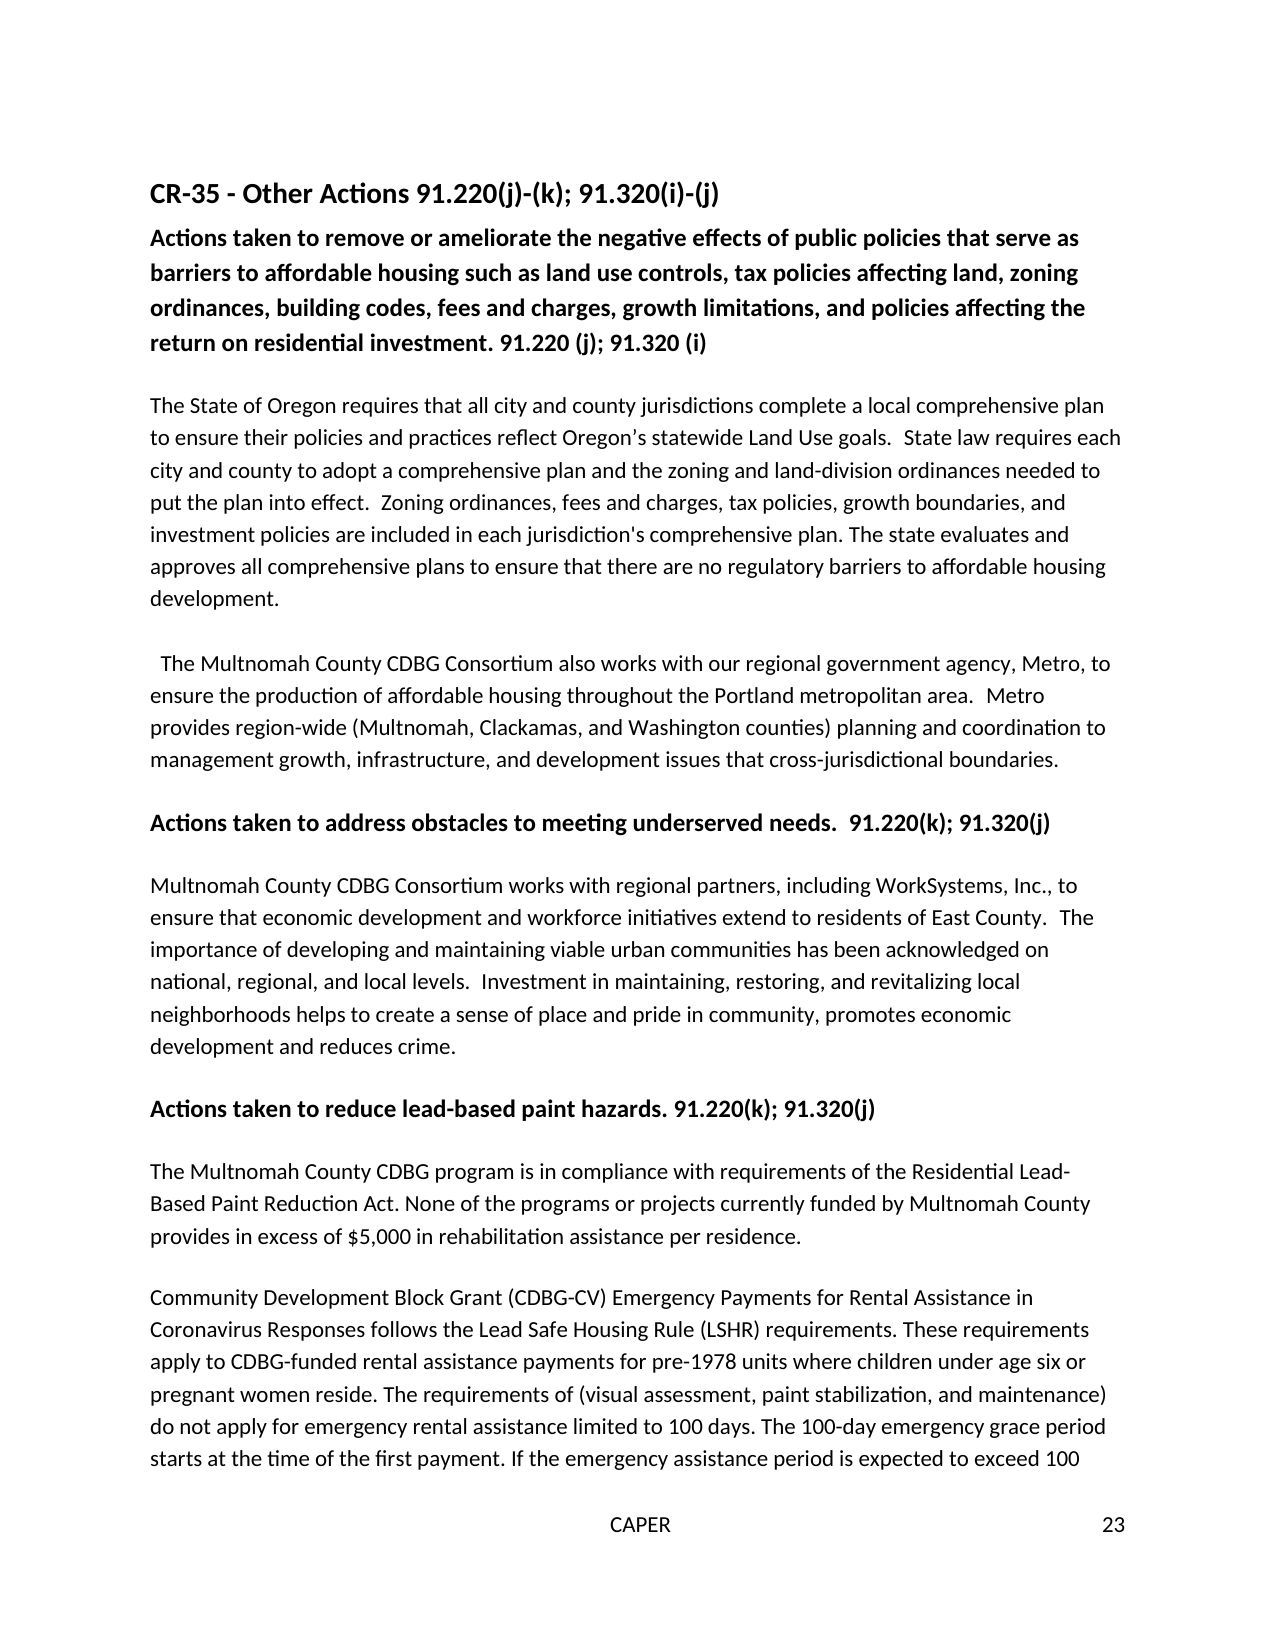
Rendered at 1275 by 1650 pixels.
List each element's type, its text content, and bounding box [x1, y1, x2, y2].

text Actions taken to reduce lead-based paint hazards. 91.220(k); 91.320(j) [150, 1093, 1125, 1124]
text The Multnomah County CDBG program is in compliance with requirements of the Residential Lead-Based Paint Reduction Act. None of the programs or projects currently funded by Multnomah County provides in excess of $5,000 in rehabilitation assistance per residence. [150, 1157, 1125, 1250]
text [150, 1283, 1125, 1472]
text The State of Oregon requires that all city and county jurisdictions complete a local comprehensive plan to ensure their policies and practices reflect Oregon’s statewide Land Use goals. State law requires each city and county to adopt a comprehensive plan and the zoning and land-division ordinances needed to put the plan into effect. Zoning ordinances, fees and charges, tax policies, growth boundaries, and investment policies are included in each jurisdiction's comprehensive plan. The state evaluates and approves all comprehensive plans to ensure that there are no regulatory barriers to affordable housing development. The Multnomah County CDBG Consortium also works with our regional government agency, Metro, to ensure the production of affordable housing throughout the Portland metropolitan area. Metro provides region-wide (Multnomah, Clackamas, and Washington counties) planning and coordination to management growth, infrastructure, and development issues that cross-jurisdictional boundaries. [150, 391, 1125, 773]
text Multnomah County CDBG Consortium works with regional partners, including WorkSystems, Inc., to ensure that economic development and workforce initiatives extend to residents of East County. The importance of developing and maintaining viable urban communities has been acknowledged on national, regional, and local levels. Investment in maintaining, restoring, and revitalizing local neighborhoods helps to create a sense of place and pride in community, promotes economic development and reduces crime. [150, 871, 1125, 1060]
text Actions taken to address obstacles to meeting underserved needs. 91.220(k); 91.320(j) [150, 807, 1125, 837]
subtitle CR-35 - Other Actions 91.220(j)-(k); 91.320(i)-(j) [150, 175, 1125, 211]
text Actions taken to remove or ameliorate the negative effects of public policies that serve as barriers to affordable housing such as land use controls, tax policies affecting land, zoning ordinances, building codes, fees and charges, growth limitations, and policies affecting the return on residential investment. 91.220 (j); 91.320 (i) [150, 222, 1125, 358]
